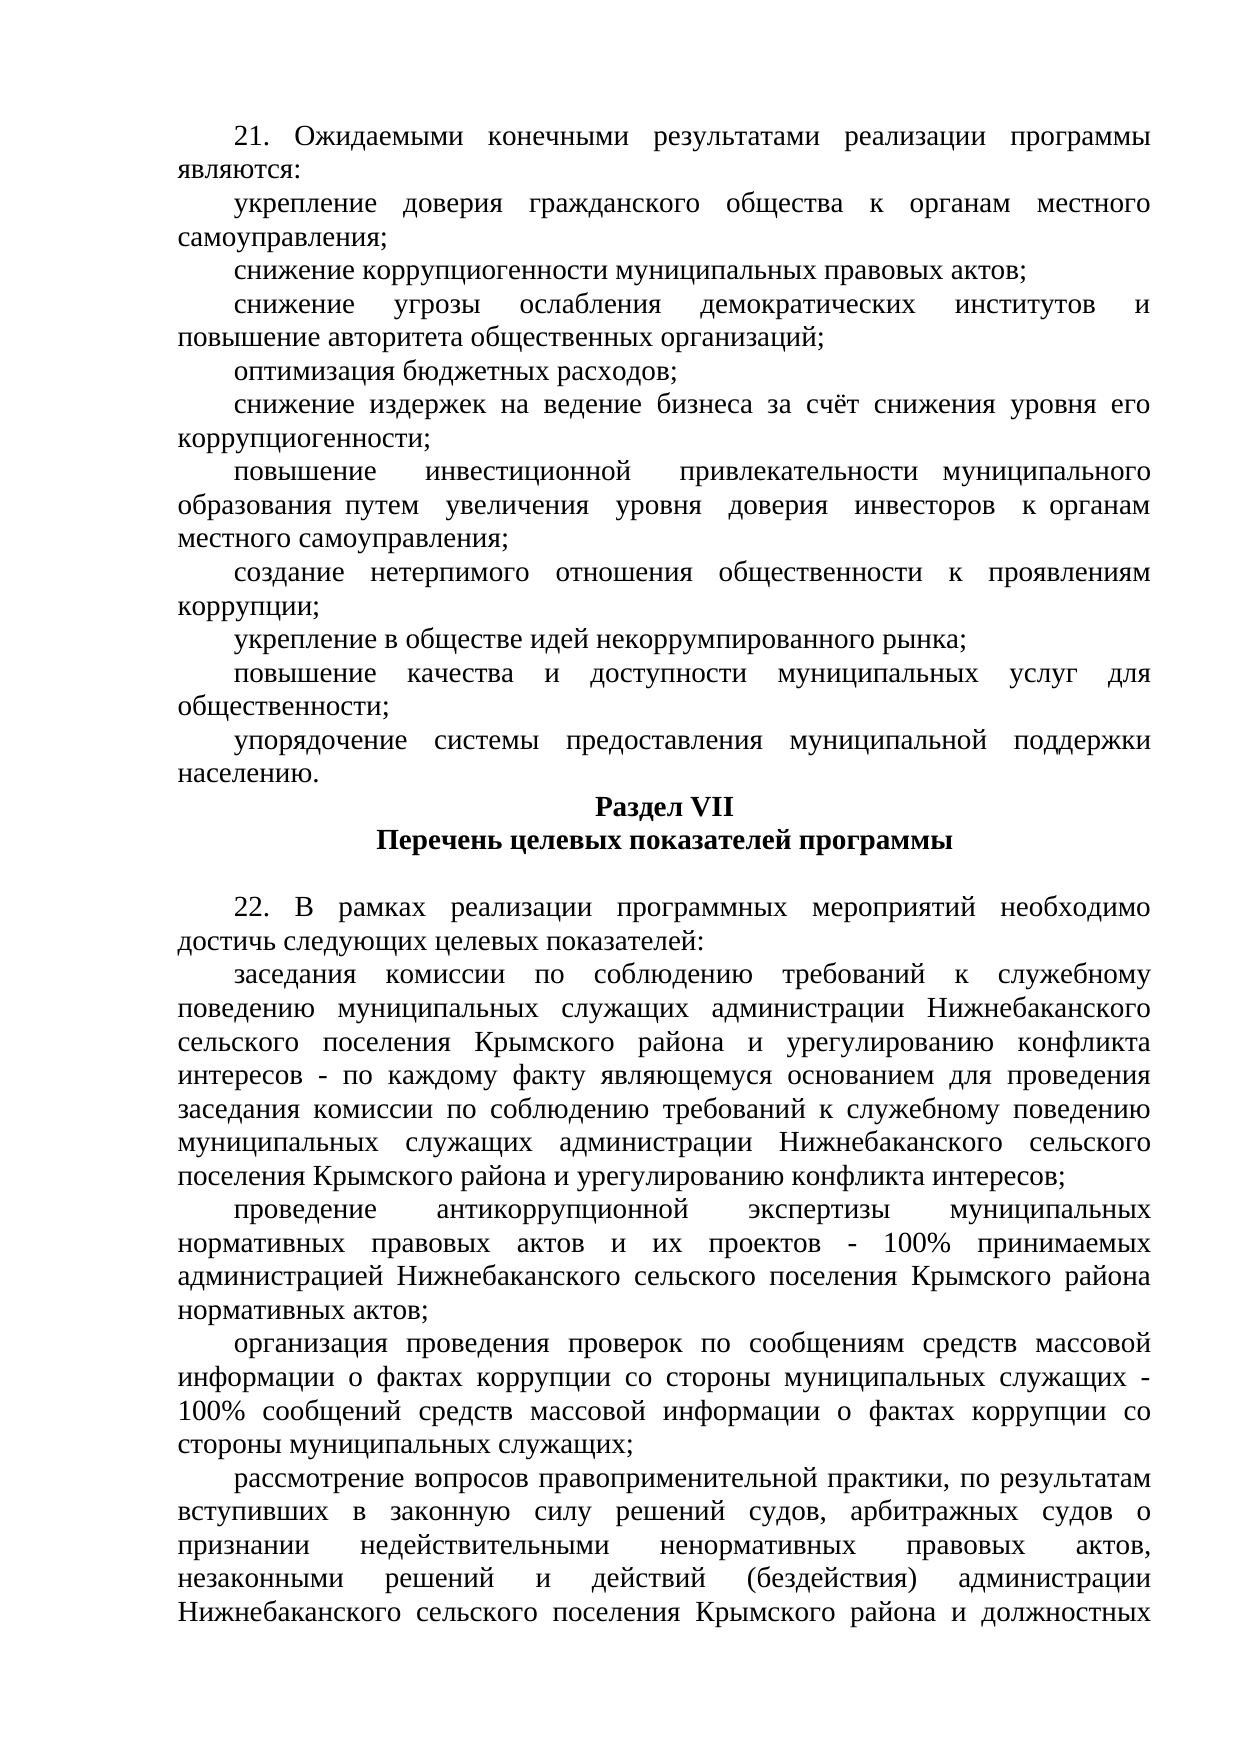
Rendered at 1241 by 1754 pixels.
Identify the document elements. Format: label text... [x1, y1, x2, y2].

text Перечень целевых показателей программы [177, 822, 1152, 856]
text Раздел VII [177, 789, 1152, 822]
text оптимизация бюджетных расходов; [177, 353, 1152, 386]
text укрепление доверия гражданского общества к органам местного самоуправления; [177, 185, 1152, 252]
text создание нетерпимого отношения общественности к проявлениям коррупции; [177, 554, 1152, 621]
text снижение издержек на ведение бизнеса за счёт снижения уровня его коррупциогенности; [177, 386, 1152, 453]
text снижение коррупциогенности муниципальных правовых актов; [177, 252, 1152, 286]
text повышение инвестиционной привлекательности муниципального образования путем увеличения уровня доверия инвесторов к органам местного самоуправления; [177, 453, 1152, 554]
text повышение качества и доступности муниципальных услуг для общественности; [177, 655, 1152, 722]
text 21. Ожидаемыми конечными результатами реализации программы являются: [177, 118, 1152, 185]
text 22. В рамках реализации программных мероприятий необходимо достичь следующих целевых показателей: [177, 889, 1152, 957]
text заседания комиссии по соблюдению требований к служебному поведению муниципальных служащих администрации Нижнебаканского сельского поселения Крымского района и урегулированию конфликта интересов - по каждому факту являющемуся основанием для проведения заседания комиссии по соблюдению требований к служебному поведению муниципальных служащих администрации Нижнебаканского сельского поселения Крымского района и урегулированию конфликта интересов; [177, 957, 1152, 1191]
text снижение угрозы ослабления демократических институтов и повышение авторитета общественных организаций; [177, 286, 1152, 353]
text проведение антикоррупционной экспертизы муниципальных нормативных правовых актов и их проектов - 100% принимаемых администрацией Нижнебаканского сельского поселения Крымского района нормативных актов; [177, 1191, 1152, 1326]
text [177, 1460, 1152, 1627]
text укрепление в обществе идей некоррумпированного рынка; [177, 621, 1152, 655]
text упорядочение системы предоставления муниципальной поддержки населению. [177, 722, 1152, 789]
text организация проведения проверок по сообщениям средств массовой информации о фактах коррупции со стороны муниципальных служащих - 100% сообщений средств массовой информации о фактах коррупции со стороны муниципальных служащих; [177, 1326, 1152, 1460]
